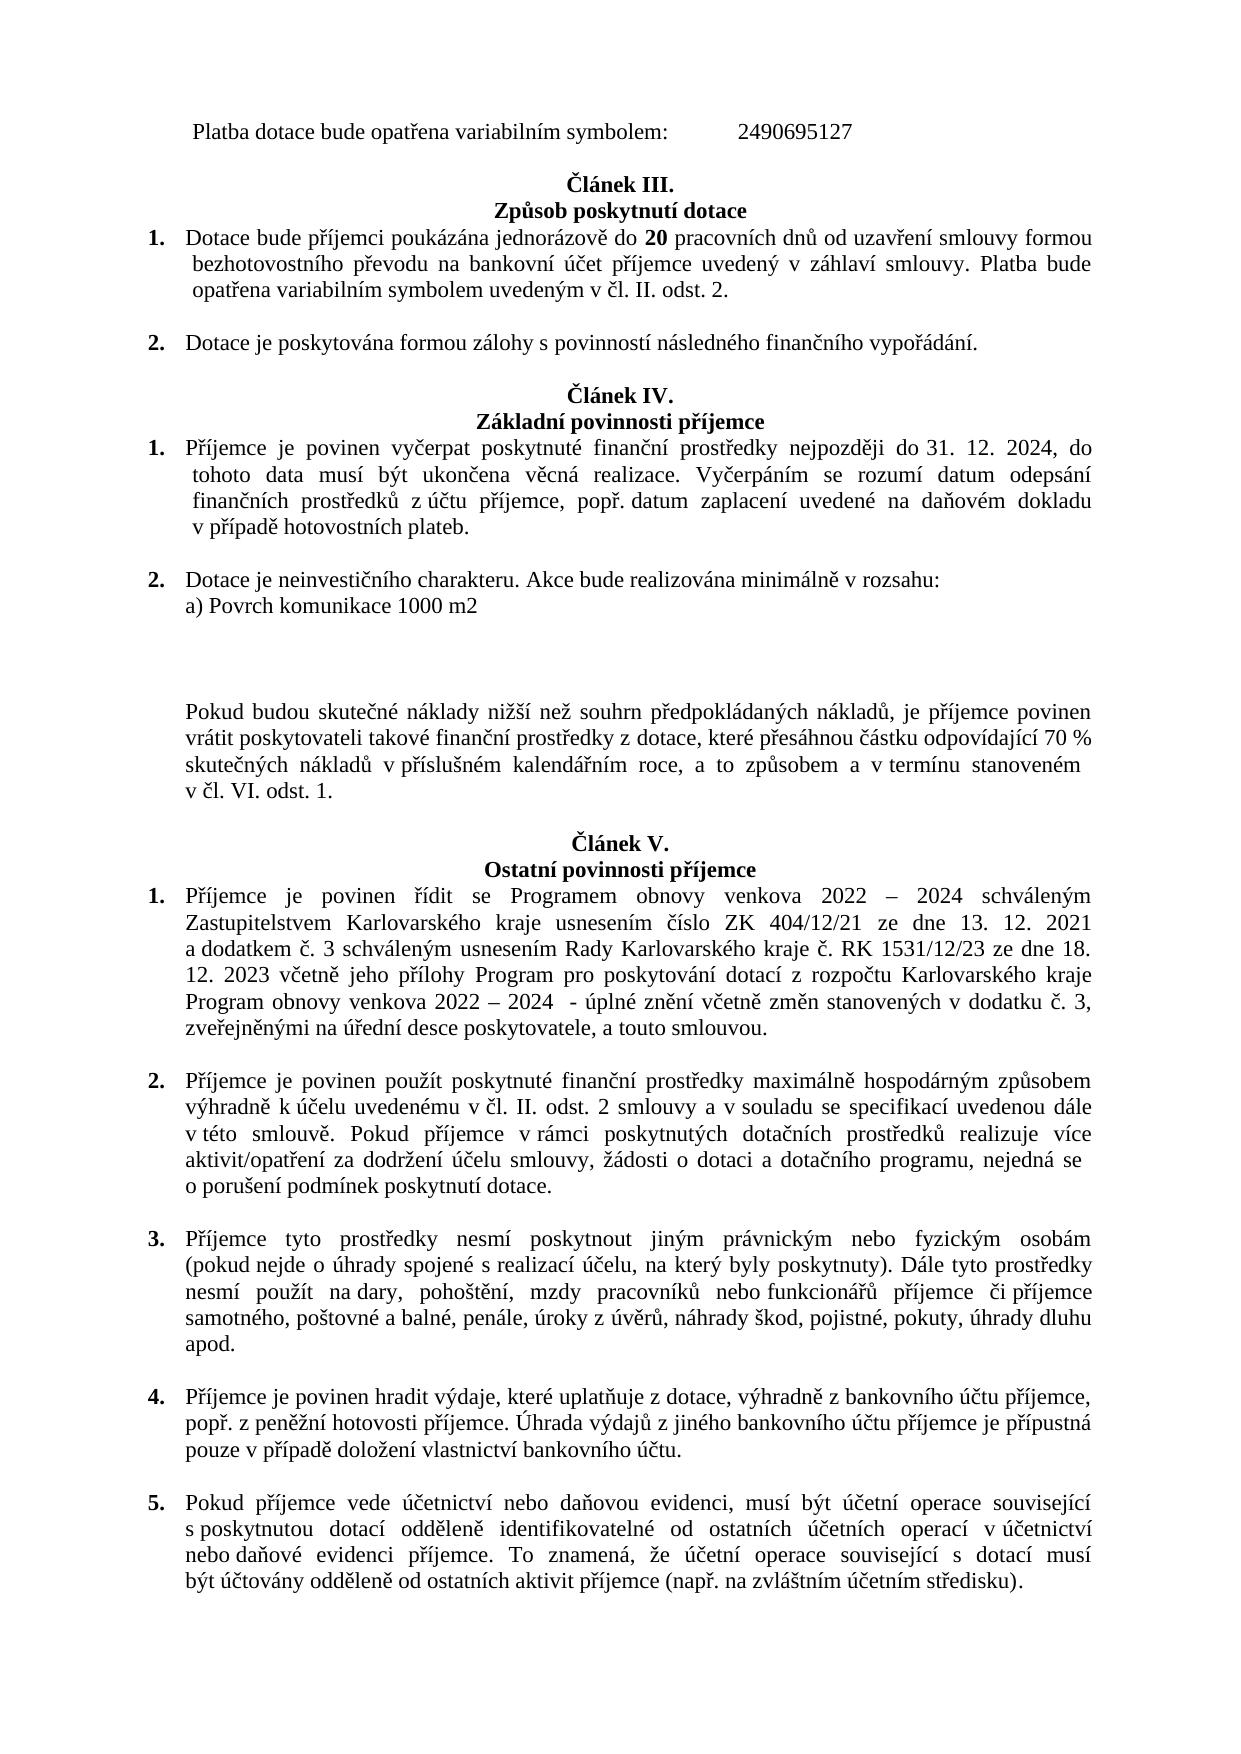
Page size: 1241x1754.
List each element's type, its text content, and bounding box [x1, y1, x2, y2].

list Příjemce je povinen vyčerpat poskytnuté finanční prostředky nejpozději do 31. 12. 2024, do tohoto data musí být ukončena věcná realizace. Vyčerpáním se rozumí datum odepsání finančních prostředků z účtu příjemce, popř. datum zaplacení uvedené na daňovém dokladu v případě hotovostních plateb. [148, 434, 1092, 540]
list Dotace je neinvestičního charakteru. Akce bude realizována minimálně v rozsahu: [148, 566, 1092, 592]
list Příjemce je povinen hradit výdaje, které uplatňuje z dotace, výhradně z bankovního účtu příjemce, popř. z peněžní hotovosti příjemce. Úhrada výdajů z jiného bankovního účtu příjemce je přípustná pouze v případě doložení vlastnictví bankovního účtu. [148, 1383, 1092, 1462]
text Článek III. [148, 171, 1092, 197]
list Příjemce je povinen řídit se Programem obnovy venkova 2022 – 2024 schváleným Zastupitelstvem Karlovarského kraje usnesením číslo ZK 404/12/21 ze dne 13. 12. 2021 a dodatkem č. 3 schváleným usnesením Rady Karlovarského kraje č. RK 1531/12/23 ze dne 18. 12. 2023 včetně jeho přílohy Program pro poskytování dotací z rozpočtu Karlovarského kraje Program obnovy venkova 2022 – 2024 - úplné znění včetně změn stanovených v dodatku č. 3, zveřejněnými na úřední desce poskytovatele, a touto smlouvou. [148, 882, 1092, 1041]
list Pokud příjemce vede účetnictví nebo daňovou evidenci, musí být účetní operace související s poskytnutou dotací odděleně identifikovatelné od ostatních účetních operací v účetnictví nebo daňové evidenci příjemce. To znamená, že účetní operace související s dotací musí být účtovány odděleně od ostatních aktivit příjemce (např. na zvláštním účetním středisku). [148, 1488, 1092, 1594]
text Článek V. [148, 830, 1092, 856]
text Způsob poskytnutí dotace [148, 197, 1092, 223]
text Ostatní povinnosti příjemce [148, 856, 1092, 882]
text Článek IV. [148, 382, 1092, 408]
text Základní povinnosti příjemce [148, 408, 1092, 434]
text Pokud budou skutečné náklady nižší než souhrn předpokládaných nákladů, je příjemce povinen vrátit poskytovateli takové finanční prostředky z dotace, které přesáhnou částku odpovídající 70 % skutečných nákladů v příslušném kalendářním roce, a to způsobem a v termínu stanoveném v čl. VI. odst. 1. [185, 698, 1092, 803]
text a) Povrch komunikace 1000 m2 [185, 592, 1092, 619]
list Příjemce tyto prostředky nesmí poskytnout jiným právnickým nebo fyzickým osobám (pokud nejde o úhrady spojené s realizací účelu, na který byly poskytnuty). Dále tyto prostředky nesmí použít na dary, pohoštění, mzdy pracovníků nebo funkcionářů příjemce či příjemce samotného, poštovné a balné, penále, úroky z úvěrů, náhrady škod, pojistné, pokuty, úhrady dluhu apod. [148, 1225, 1092, 1357]
list Dotace je poskytována formou zálohy s povinností následného finančního vypořádání. [148, 329, 1092, 355]
list Dotace bude příjemci poukázána jednorázově do 20 pracovních dnů od uzavření smlouvy formou bezhotovostního převodu na bankovní účet příjemce uvedený v záhlaví smlouvy. Platba bude opatřena variabilním symbolem uvedeným v čl. II. odst. 2. [148, 223, 1092, 303]
list Příjemce je povinen použít poskytnuté finanční prostředky maximálně hospodárným způsobem výhradně k účelu uvedenému v čl. II. odst. 2 smlouvy a v souladu se specifikací uvedenou dále v této smlouvě. Pokud příjemce v rámci poskytnutých dotačních prostředků realizuje více aktivit/opatření za dodržení účelu smlouvy, žádosti o dotaci a dotačního programu, nejedná se o porušení podmínek poskytnutí dotace. [148, 1067, 1092, 1199]
text Platba dotace bude opatřena variabilním symbolem: 2490695127 [192, 118, 1092, 144]
